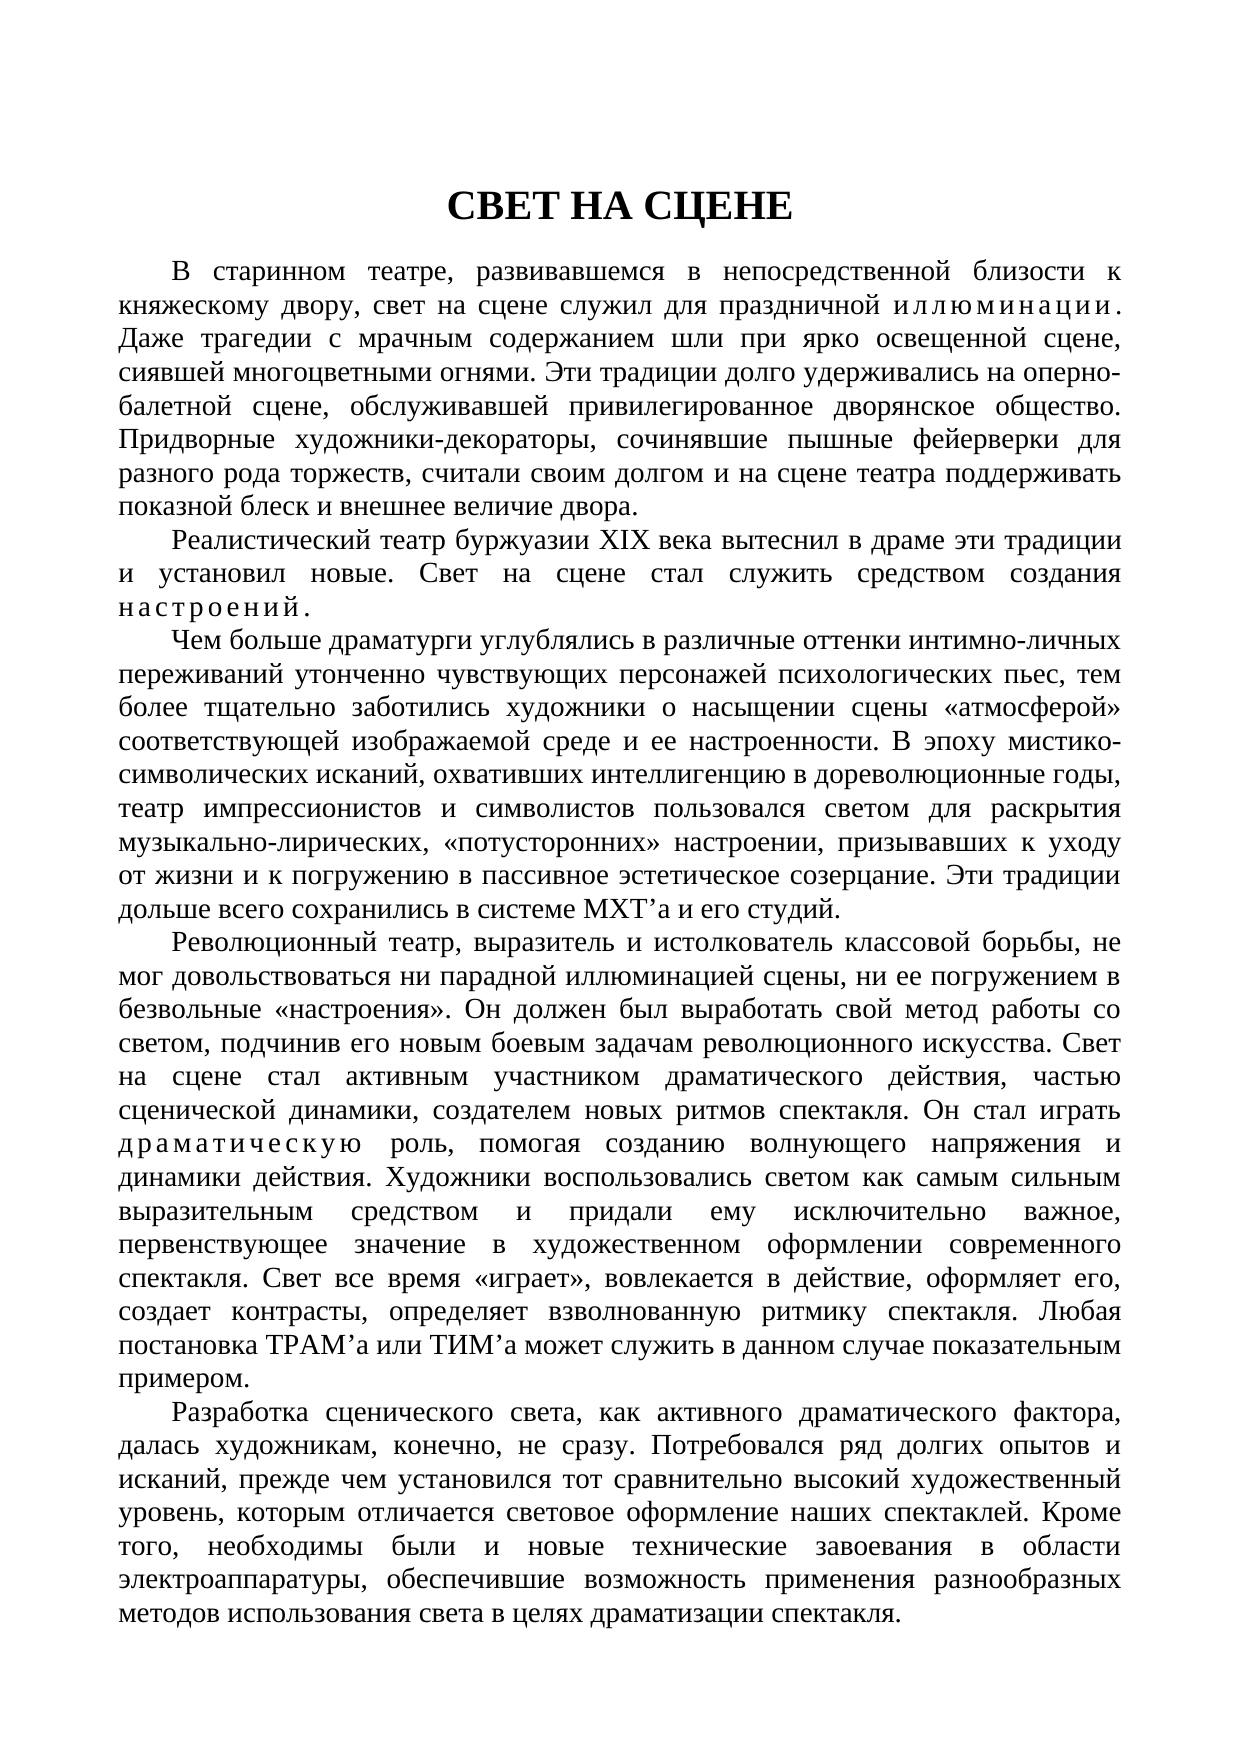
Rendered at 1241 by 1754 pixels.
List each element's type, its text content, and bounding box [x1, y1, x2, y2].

subtitle {37} Свет на сцене [118, 181, 1122, 228]
text Чем больше драматурги углублялись в различные оттенки интимно-личных переживаний утонченно чувствующих персонажей психологических пьес, тем более тщательно заботились художники о насыщении сцены «атмосферой» соответствующей изображаемой среде и ее настроенности. В эпоху мистико-символических исканий, охвативших интеллигенцию в дореволюционные годы, театр импрессионистов и символистов пользовался светом для раскрытия музыкально-лирических, {38} «потусторонних» настроении, призывавших к уходу от жизни и к погружению в пассивное эстетическое созерцание. Эти традиции дольше всего сохранились в системе МХТ’а и его студий. [118, 622, 1122, 924]
text В старинном театре, развивавшемся в непосредственной близости к княжескому двору, свет на сцене служил для праздничной иллюминации. Даже трагедии с мрачным содержанием шли при ярко освещенной сцене, сиявшей многоцветными огнями. Эти традиции долго удерживались на оперно-балетной сцене, обслуживавшей привилегированное дворянское общество. Придворные художники-декораторы, сочинявшие пышные фейерверки для разного рода торжеств, считали своим долгом и на сцене театра поддерживать показной блеск и внешнее величие двора. [118, 253, 1122, 522]
text Реалистический театр буржуазии XIX века вытеснил в драме эти традиции и установил новые. Свет на сцене стал служить средством создания настроений. [118, 522, 1122, 622]
text Разработка сценического света, как активного драматического фактора, далась художникам, конечно, не сразу. Потребовался ряд долгих опытов и исканий, прежде чем установился тот сравнительно высокий художественный уровень, которым отличается световое оформление наших спектаклей. Кроме того, необходимы были и новые технические завоевания в области электроаппаратуры, обеспечившие возможность применения разнообразных методов использования света в целях драматизации спектакля. [118, 1394, 1122, 1629]
text Революционный театр, выразитель и истолкователь классовой борьбы, не мог довольствоваться ни парадной иллюминацией сцены, ни ее погружением в безвольные «настроения». Он должен был выработать свой метод работы со светом, подчинив его новым боевым задачам революционного искусства. Свет на сцене стал активным участником драматического действия, частью сценической динамики, создателем новых ритмов спектакля. Он стал играть драматическую роль, помогая созданию волнующего напряжения и динамики действия. Художники воспользовались светом как самым сильным выразительным средством и придали ему исключительно важное, первенствующее значение в художественном оформлении современного спектакля. Свет все время «играет», вовлекается в действие, оформляет его, создает контрасты, определяет взволнованную ритмику спектакля. Любая постановка ТРАМ’а или ТИМ’а может служить в данном случае показательным примером. [118, 924, 1122, 1394]
